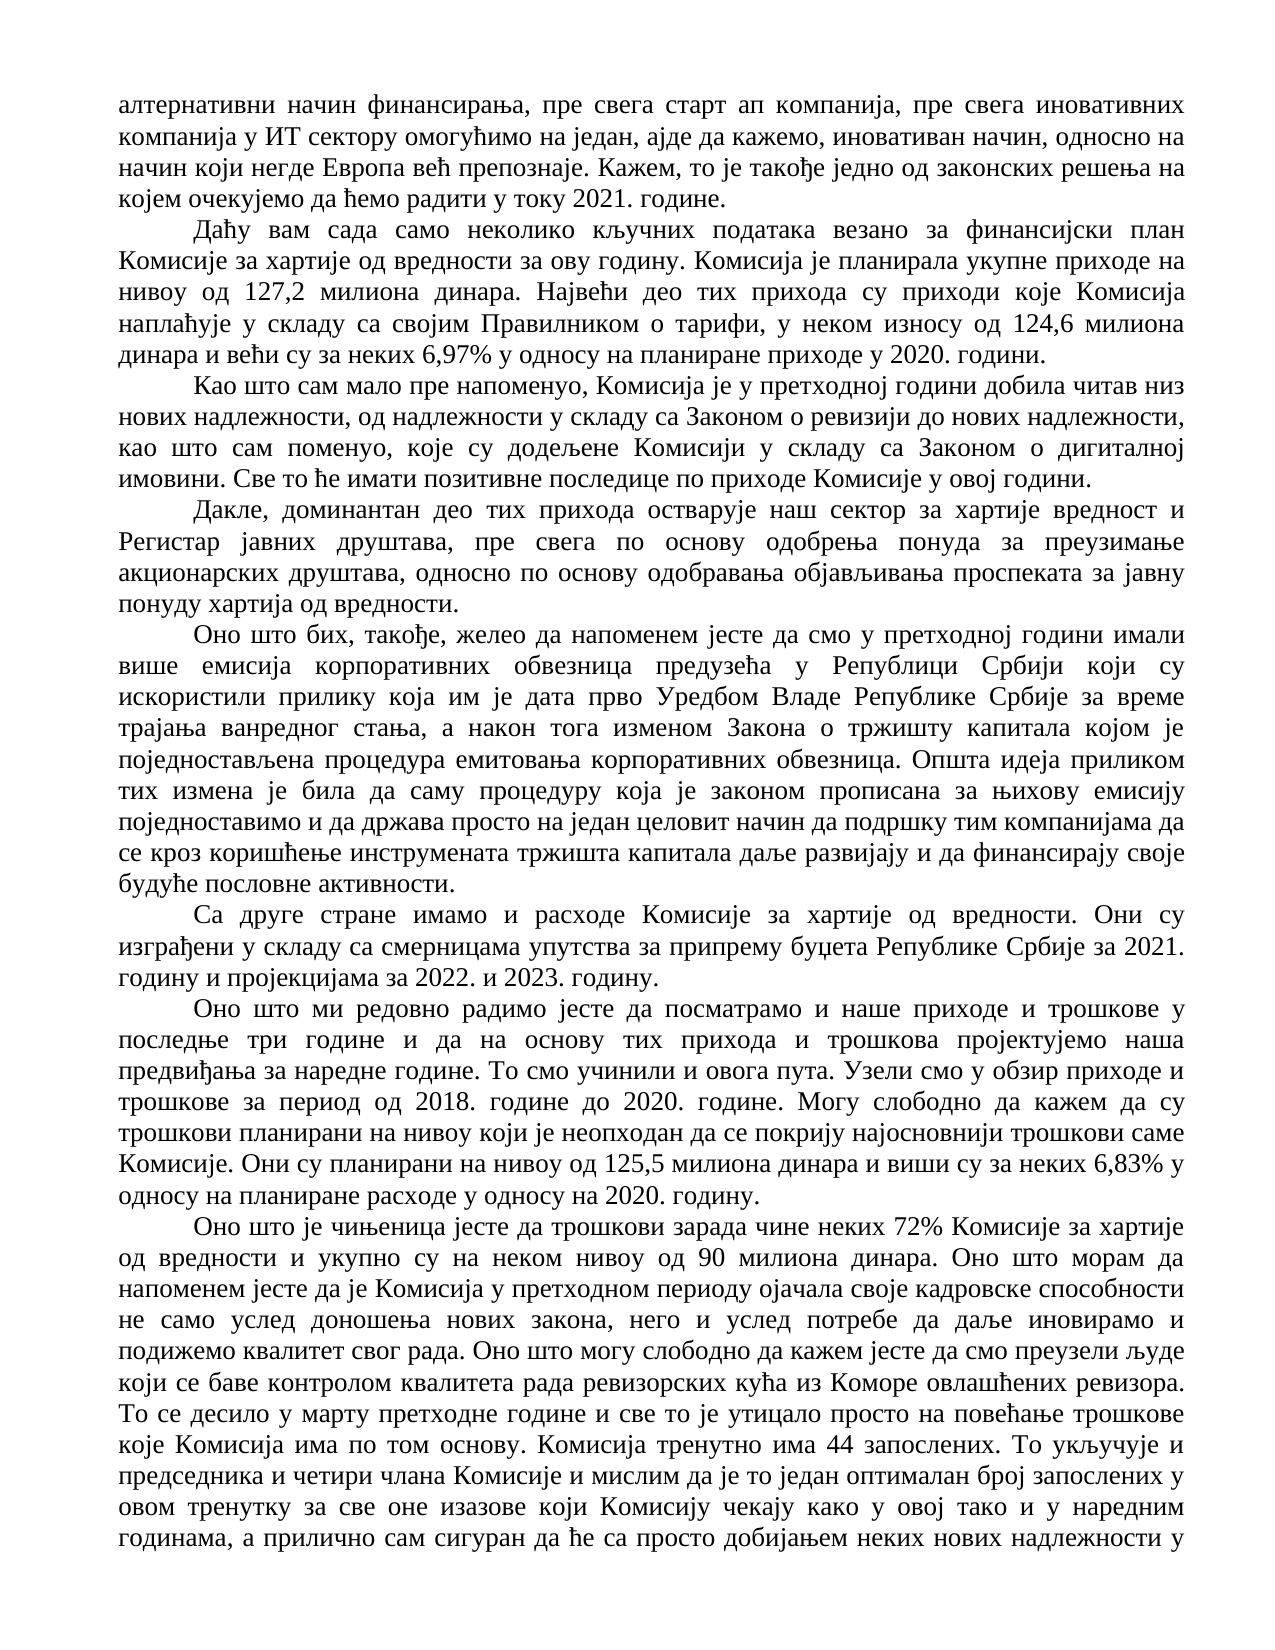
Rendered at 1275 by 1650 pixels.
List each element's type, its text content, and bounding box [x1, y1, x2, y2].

text Оно што ми редовно радимо јесте да посматрамо и наше приходе и трошкове у последње три године и да на основу тих прихода и трошкова пројектујемо наша предвиђања за наредне године. То смо учинили и овога пута. Узели смо у обзир приходе и трошкове за период од 2018. године до 2020. године. Могу слободно да кажем да су трошкови планирани на нивоу који је неопходан да се покрију најосновнији трошкови саме Комисије. Они су планирани на нивоу од 125,5 милиона динара и виши су за неких 6,83% у односу на планиране расходе у односу на 2020. годину. [118, 992, 1186, 1210]
text Као што сам мало пре напоменуо, Комисија је у претходној години добила читав низ нових надлежности, од надлежности у складу са Законом о ревизији до нових надлежности, као што сам поменуо, које су додељене Комисији у складу са Законом о дигиталној имовини. Све то ће имати позитивне последице по приходе Комисије у овој години. [118, 369, 1186, 493]
text Са друге стране имамо и расходе Комисије за хартије од вредности. Они су изграђени у складу са смерницама упутства за припрему буџета Републике Србије за 2021. годину и пројекцијама за 2022. и 2023. годину. [118, 898, 1186, 992]
text Даћу вам сада само неколико кључних података везано за финансијски план Комисије за хартије од вредности за ову годину. Комисија је планирала укупне приходе на нивоу од 127,2 милиона динара. Највећи део тих прихода су приходи које Комисија наплаћује у складу са својим Правилником о тарифи, у неком износу од 124,6 милиона динара и већи су за неких 6,97% у односу на планиране приходе у 2020. години. [118, 213, 1186, 369]
text Оно што бих, такође, желео да напоменем јесте да смо у претходној години имали више емисија корпоративних обвезница предузећа у Републици Србији који су искористили прилику која им је дата прво Уредбом Владе Републике Србије за време трајања ванредног стања, а након тога изменом Закона о тржишту капитала којом је поједностављена процедура емитовања корпоративних обвезница. Општа идеја приликом тих измена је била да саму процедуру која је законом прописана за њихову емисију поједноставимо и да држава просто на један целовит начин да подршку тим компанијама да се кроз коришћење инструмената тржишта капитала даље развијају и да финансирају своје будуће пословне активности. [118, 618, 1186, 898]
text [118, 89, 1186, 213]
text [118, 1210, 1186, 1552]
text Дакле, доминантан део тих прихода остварује наш сектор за хартије вредност и Регистар јавних друштава, пре свега по основу одобрења понуда за преузимање акционарских друштава, односно по основу одобравања објављивања проспеката за јавну понуду хартија од вредности. [118, 493, 1186, 618]
